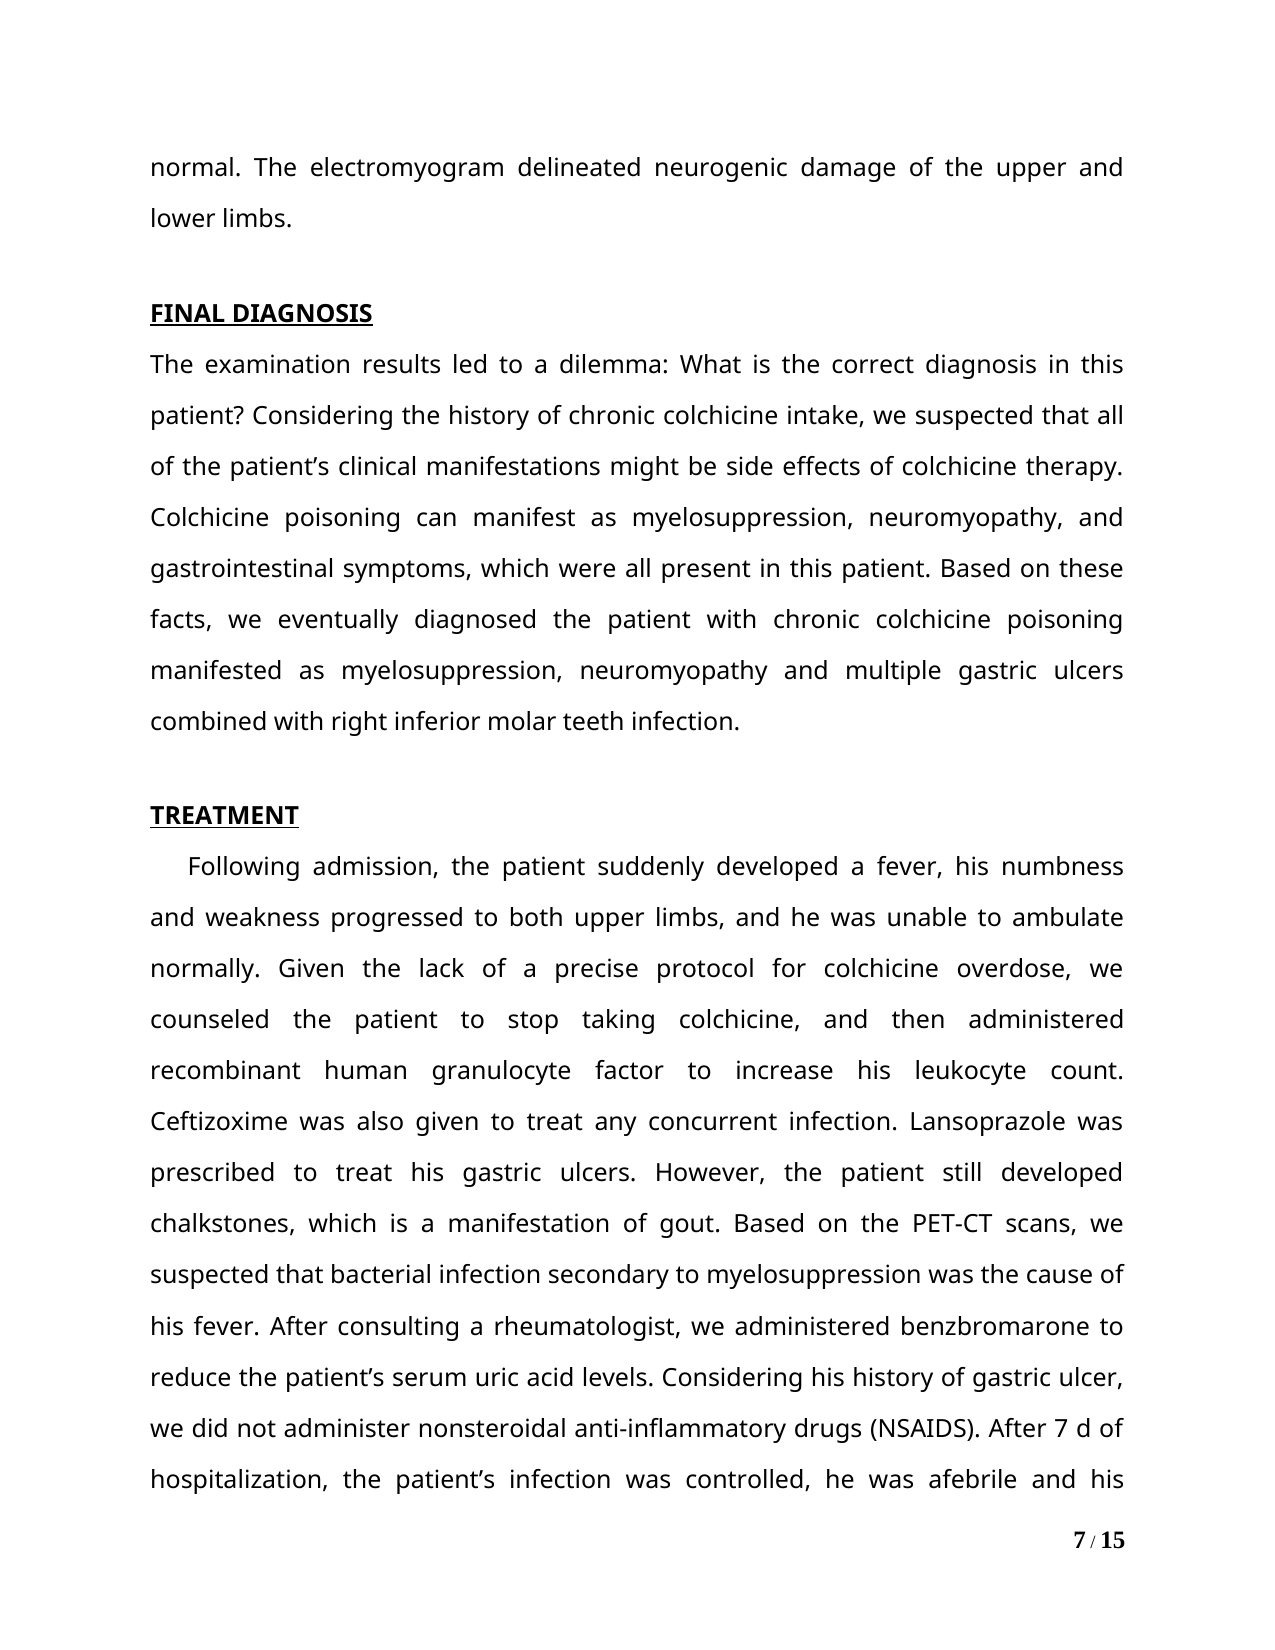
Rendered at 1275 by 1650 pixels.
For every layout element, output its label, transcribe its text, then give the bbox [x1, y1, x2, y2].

text FINAL DIAGNOSIS [150, 295, 1125, 329]
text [150, 150, 1125, 235]
text The examination results led to a dilemma: What is the correct diagnosis in this patient? Considering the history of chronic colchicine intake, we suspected that all of the patient’s clinical manifestations might be side effects of colchicine therapy. Colchicine poisoning can manifest as myelosuppression, neuromyopathy, and gastrointestinal symptoms, which were all present in this patient. Based on these facts, we eventually diagnosed the patient with chronic colchicine poisoning manifested as myelosuppression, neuromyopathy and multiple gastric ulcers combined with right inferior molar teeth infection. [150, 346, 1125, 738]
text TREATMENT [150, 798, 1125, 832]
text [150, 849, 1125, 1495]
